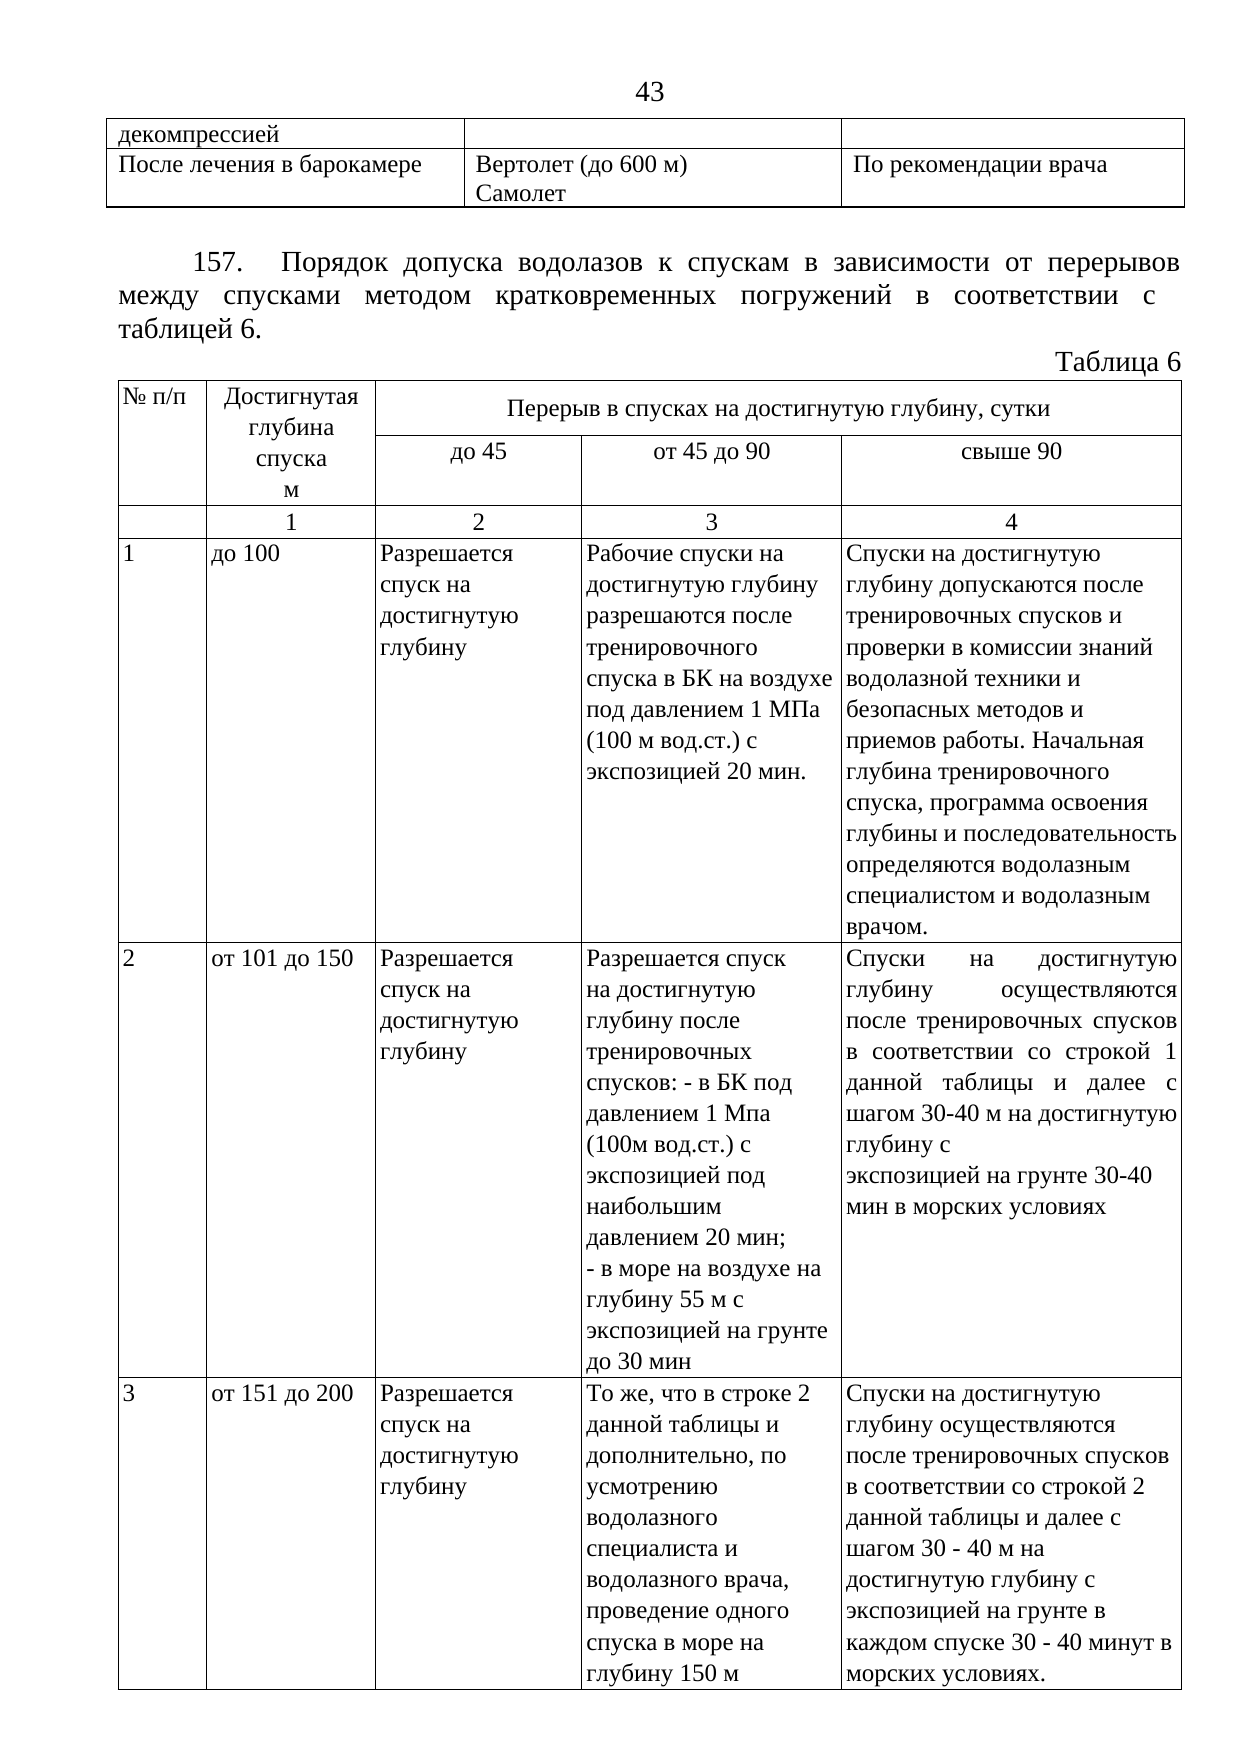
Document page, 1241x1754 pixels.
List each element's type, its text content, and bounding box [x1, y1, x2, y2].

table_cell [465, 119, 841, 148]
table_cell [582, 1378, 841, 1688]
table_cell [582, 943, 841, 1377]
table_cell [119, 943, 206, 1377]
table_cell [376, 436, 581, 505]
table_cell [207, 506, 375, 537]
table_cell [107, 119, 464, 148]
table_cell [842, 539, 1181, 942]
text Таблица 6 [118, 344, 1181, 378]
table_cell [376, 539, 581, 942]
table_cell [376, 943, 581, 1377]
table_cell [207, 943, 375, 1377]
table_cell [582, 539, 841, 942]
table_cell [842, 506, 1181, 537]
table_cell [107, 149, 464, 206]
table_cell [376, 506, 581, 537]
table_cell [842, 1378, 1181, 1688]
list Порядок допуска водолазов к спускам в зависимости от перерывов между спусками методом кратковременных погружений в соответствии с таблицей 6. [118, 244, 1181, 344]
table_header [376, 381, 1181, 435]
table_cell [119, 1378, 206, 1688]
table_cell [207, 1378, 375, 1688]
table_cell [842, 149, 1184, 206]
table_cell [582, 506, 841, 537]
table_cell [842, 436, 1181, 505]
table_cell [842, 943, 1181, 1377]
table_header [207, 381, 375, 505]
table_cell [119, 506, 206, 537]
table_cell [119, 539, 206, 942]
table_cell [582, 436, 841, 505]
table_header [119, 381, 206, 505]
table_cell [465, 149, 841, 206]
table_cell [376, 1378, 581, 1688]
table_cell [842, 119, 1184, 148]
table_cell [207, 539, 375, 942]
